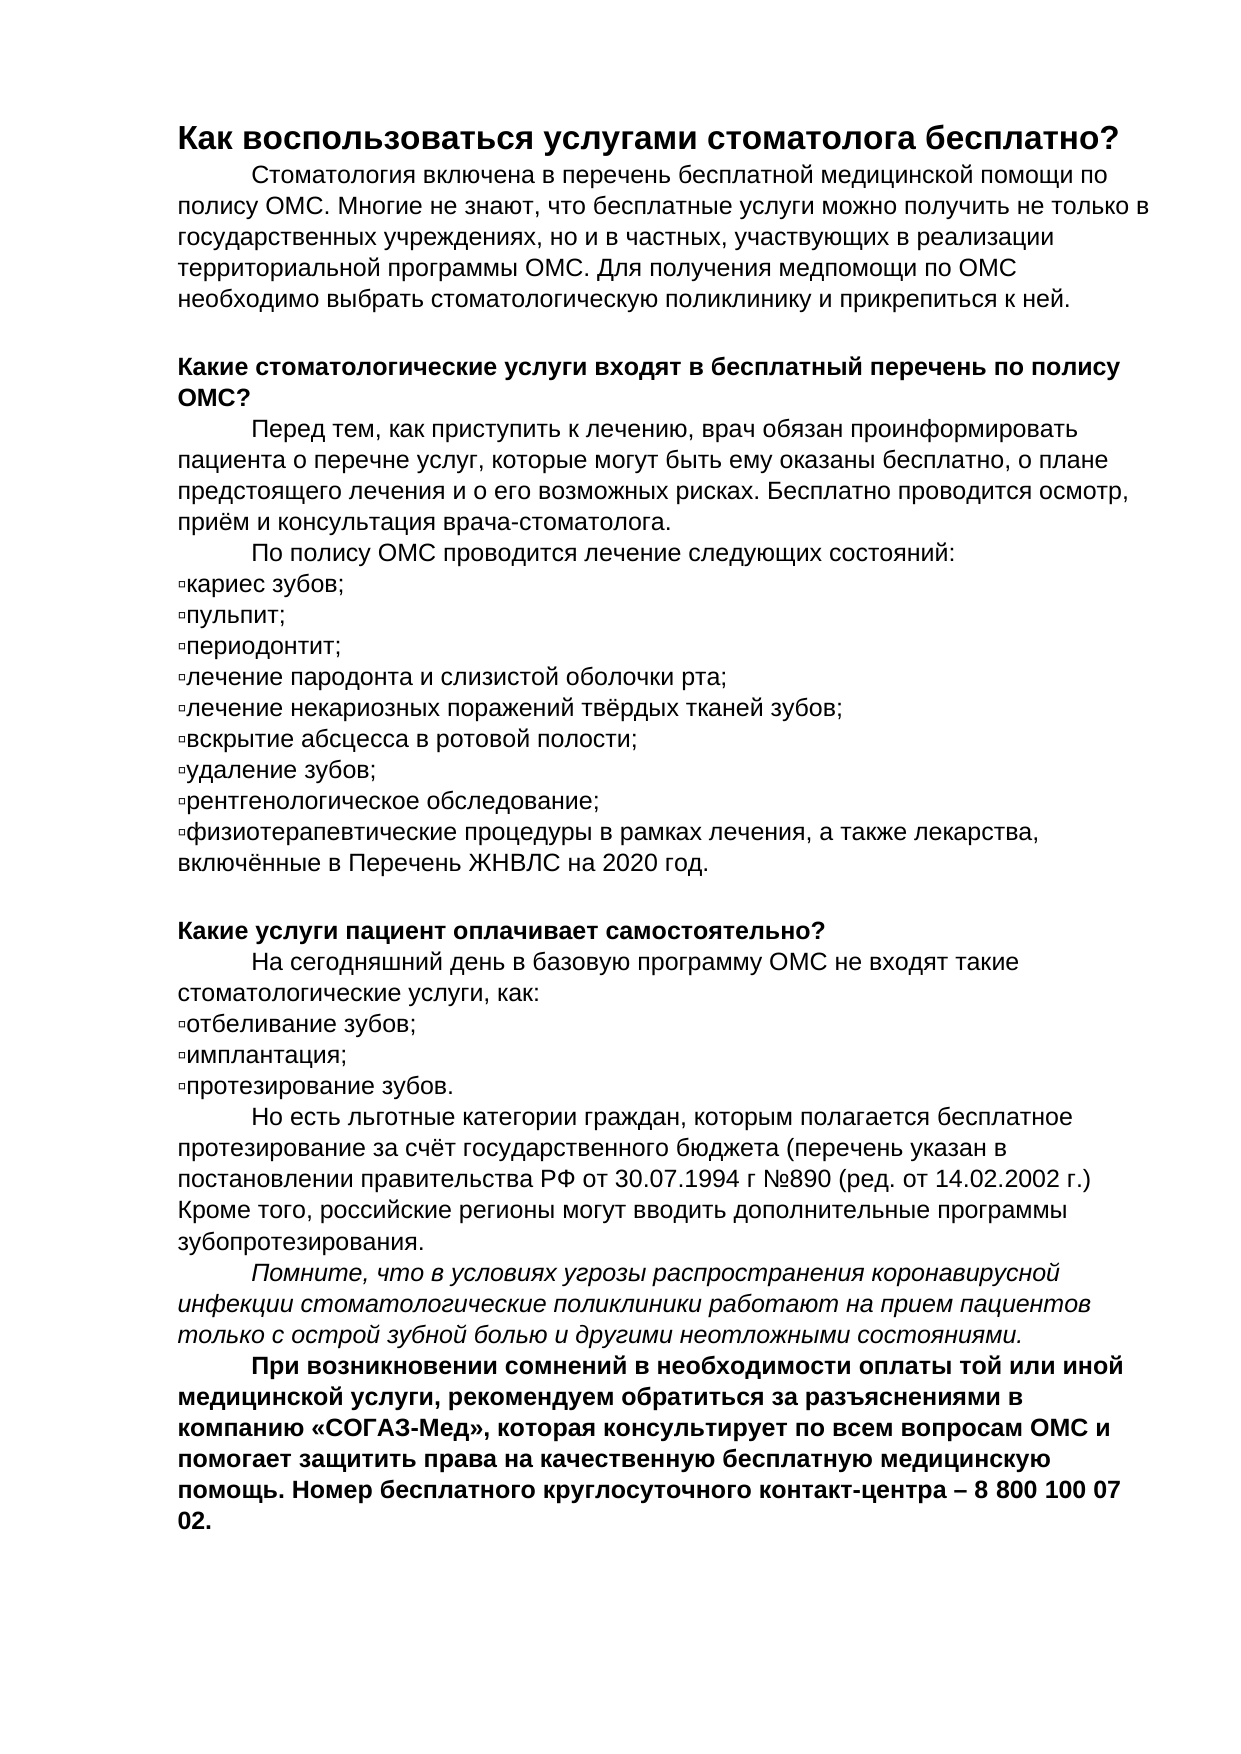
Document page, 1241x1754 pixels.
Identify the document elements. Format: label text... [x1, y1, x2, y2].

text Как воспользоваться услугами стоматолога бесплатно? [177, 118, 1152, 157]
text По полису ОМС проводится лечение следующих состояний: ▫️кариес зубов; ▫️пульпит; ▫️периодонтит; ▫️лечение пародонта и слизистой оболочки рта; ▫️лечение некариозных поражений твёрдых тканей зубов; ▫️вскрытие абсцесса в ротовой полости; ▫️удаление зубов; ▫️рентгенологическое обследование; ▫️физиотерапевтические процедуры в рамках лечения, а также лекарства, включённые в Перечень ЖНВЛС на 2020 год. ⠀ Какие услуги пациент оплачивает самостоятельно? [177, 538, 1152, 945]
text Но есть льготные категории граждан, которым полагается бесплатное протезирование за счёт государственного бюджета (перечень указан в постановлении правительства РФ от 30.07.1994 г №890 (ред. от 14.02.2002 г.) Кроме того, российские регионы могут вводить дополнительные программы зубопротезирования. [177, 1102, 1152, 1255]
text Перед тем, как приступить к лечению, врач обязан проинформировать пациента о перечне услуг, которые могут быть ему оказаны бесплатно, о плане предстоящего лечения и о его возможных рисках. Бесплатно проводится осмотр, приём и консультация врача-стоматолога. [177, 414, 1152, 536]
text Стоматология включена в перечень бесплатной медицинской помощи по полису ОМС. Многие не знают, что бесплатные услуги можно получить не только в государственных учреждениях, но и в частных, участвующих в реализации территориальной программы ОМС. Для получения медпомощи по ОМС необходимо выбрать стоматологическую поликлинику и прикрепиться к ней. ⠀ Какие стоматологические услуги входят в бесплатный перечень по полису ОМС? [177, 159, 1152, 411]
text Помните, что в условиях угрозы распространения коронавирусной инфекции стоматологические поликлиники работают на прием пациентов только с острой зубной болью и другими неотложными состояниями. [177, 1257, 1152, 1348]
text При возникновении сомнений в необходимости оплаты той или иной медицинской услуги, рекомендуем обратиться за разъяснениями в компанию «СОГАЗ-Мед», которая консультирует по всем вопросам ОМС и помогает защитить права на качественную бесплатную медицинскую помощь. Номер бесплатного круглосуточного контакт-центра – 8 800 100 07 02. [177, 1351, 1152, 1534]
text На сегодняшний день в базовую программу ОМС не входят такие стоматологические услуги, как: ▫️отбеливание зубов; ▫️имплантация; ▫️протезирование зубов. [177, 947, 1152, 1100]
